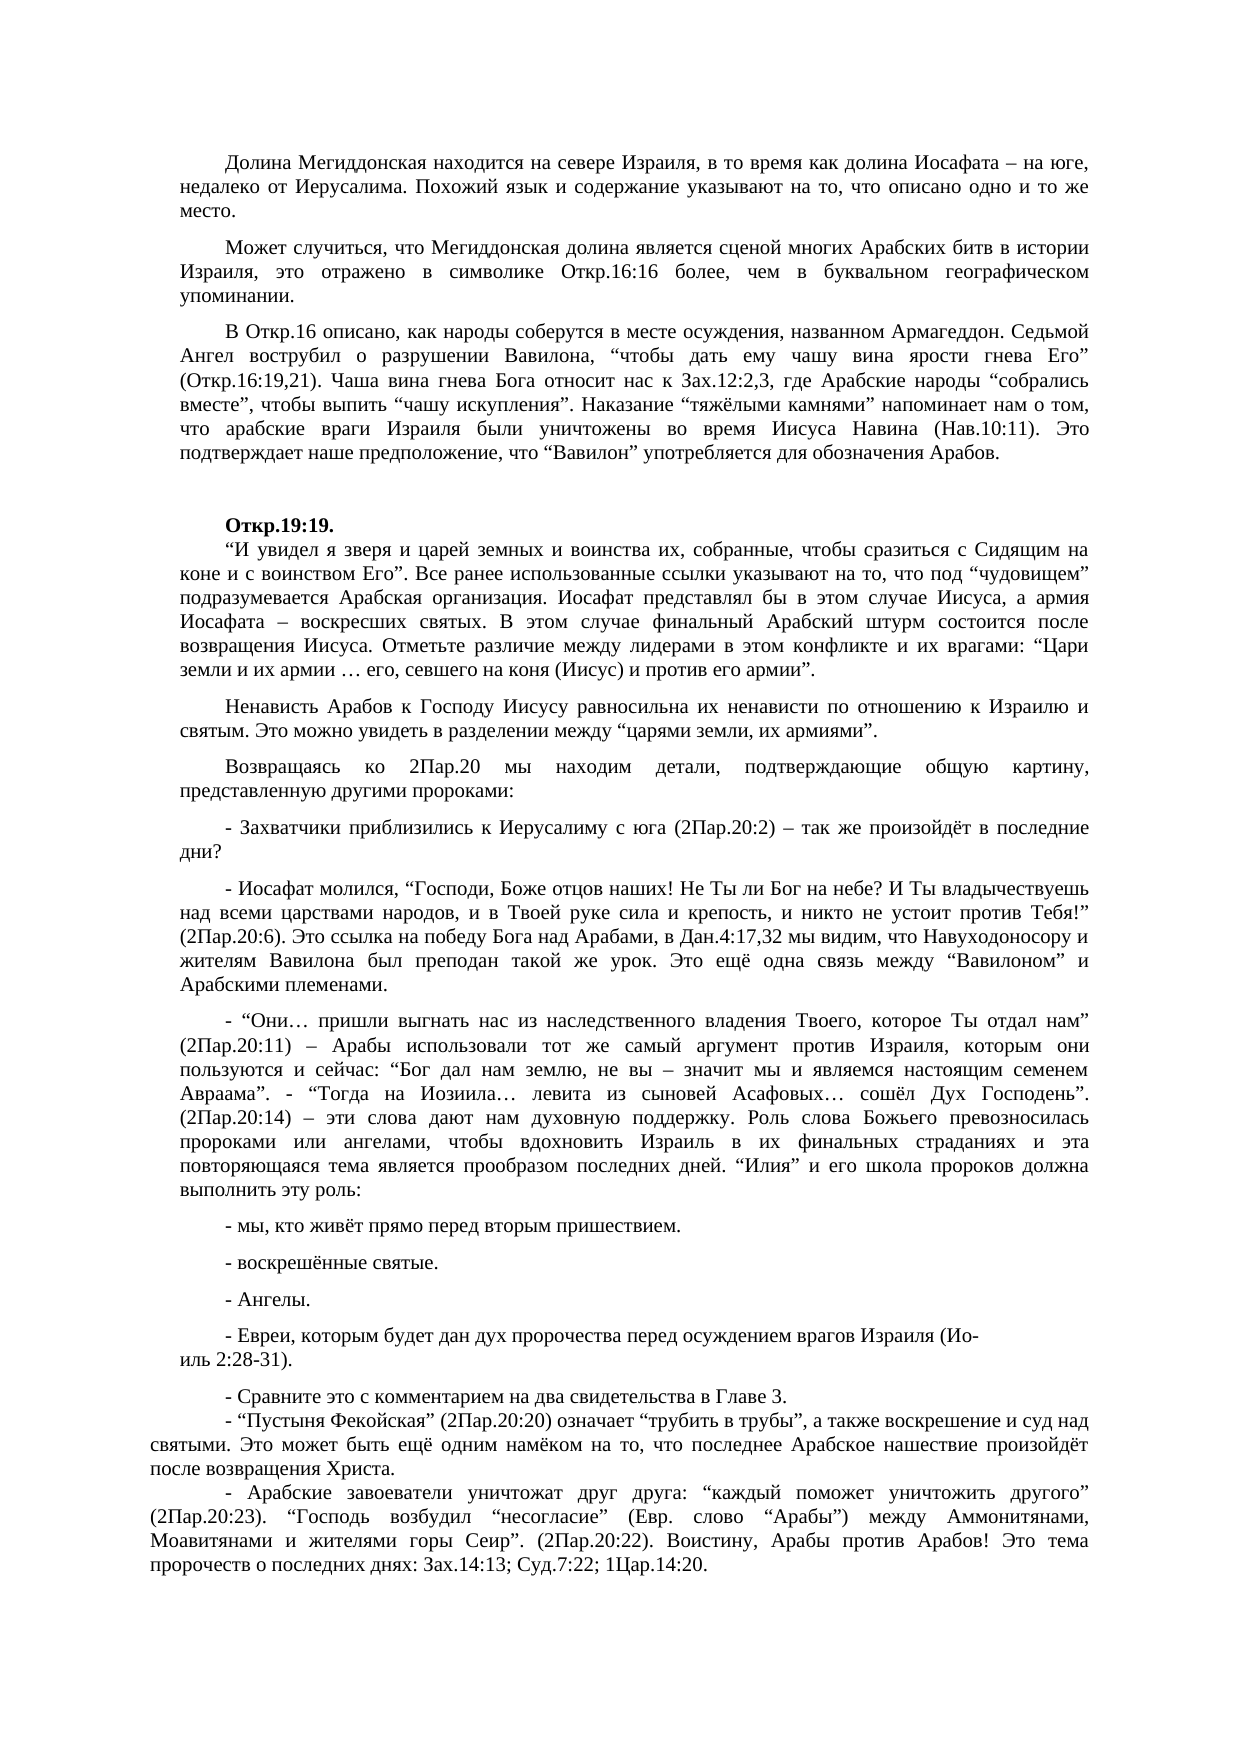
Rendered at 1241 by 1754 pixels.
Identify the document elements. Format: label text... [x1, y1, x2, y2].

text - мы, кто живёт прямо перед вторым пришествием. [179, 1213, 1090, 1237]
text “И увидел я зверя и царей земных и воинства их, собранные, чтобы сразиться с Сидящим на коне и с воинством Его”. Все ранее использованные ссылки указывают на то, что под “чудовищем” подразумевается Арабская организация. Иосафат представлял бы в этом случае Иисуса, а армия Иосафата – воскресших святых. В этом случае финальный Арабский штурм состоится после возвращения Иисуса. Отметьте различие между лидерами в этом конфликте и их врагами: “Цари земли и их армии … его, севшего на коня (Иисус) и против его армии”. [179, 537, 1090, 681]
text - “Пустыня Фекойская” (2Пар.20:20) означает “трубить в трубы”, а также воскрешение и суд над святыми. Это может быть ещё одним намёком на то, что последнее Арабское нашествие произойдёт после возвращения Христа. [150, 1408, 1090, 1480]
text - Захватчики приблизились к Иерусалиму с юга (2Пар.20:2) – так же произойдёт в последние дни? [179, 815, 1090, 863]
text - Ангелы. [179, 1287, 1090, 1311]
text Долина Мегиддонская находится на севере Израиля, в то время как долина Иосафата – на юге, недалеко от Иерусалима. Похожий язык и содержание указывают на то, что описано одно и то же место. [179, 150, 1090, 222]
text Может случиться, что Мегиддонская долина является сценой многих Арабских битв в истории Израиля, это отражено в символике Откр.16:16 более, чем в буквальном географическом упоминании. [179, 235, 1090, 307]
text - воскрешённые святые. [225, 1250, 1090, 1274]
text В Откр.16 описано, как народы соберутся в месте осуждения, названном Армагеддон. Седьмой Ангел вострубил о разрушении Вавилона, “чтобы дать ему чашу вина ярости гнева Его” (Откр.16:19,21). Чаша вина гнева Бога относит нас к Зах.12:2,3, где Арабские народы “собрались вместе”, чтобы выпить “чашу искупления”. Наказание “тяжёлыми камнями” напоминает нам о том, что арабские враги Израиля были уничтожены во время Иисуса Навина (Нав.10:11). Это подтверждает наше предположение, что “Вавилон” употребляется для обозначения Арабов. [179, 319, 1090, 464]
text - Сравните это с комментарием на два свидетельства в Главе 3. [150, 1384, 1090, 1408]
text - “Они… пришли выгнать нас из наследственного владения Твоего, которое Ты отдал нам” (2Пар.20:11) – Арабы использовали тот же самый аргумент против Израиля, которым они пользуются и сейчас: “Бог дал нам землю, не вы – значит мы и являемся настоящим семенем Авраама”. - “Тогда на Иозиила… левита из сыновей Асафовых… сошёл Дух Господень”. (2Пар.20:14) – эти слова дают нам духовную поддержку. Роль слова Божьего превозносилась пророками или ангелами, чтобы вдохновить Израиль в их финальных страданиях и эта повторяющаяся тема является прообразом последних дней. “Илия” и его школа пророков должна выполнить эту роль: [179, 1008, 1090, 1201]
text Ненависть Арабов к Господу Иисусу равносильна их ненависти по отношению к Израилю и святым. Это можно увидеть в разделении между “царями земли, их армиями”. [179, 694, 1090, 742]
text - Арабские завоеватели уничтожат друг друга: “каждый поможет уничтожить другого” (2Пар.20:23). “Господь возбудил “несогласие” (Евр. слово “Арабы”) между Аммонитянами, Моавитянами и жителями горы Сеир”. (2Пар.20:22). Воистину, Арабы против Арабов! Это тема пророчеств о последних днях: Зах.14:13; Суд.7:22; 1Цар.14:20. [150, 1480, 1090, 1576]
text Возвращаясь ко 2Пар.20 мы находим детали, подтверждающие общую картину, представленную другими пророками: [179, 754, 1090, 802]
text - Евреи, которым будет дан дух пророчества перед осуждением врагов Израиля (Ио- [225, 1323, 1090, 1347]
text Откр.19:19. [150, 513, 1090, 537]
text иль 2:28-31). [179, 1347, 1090, 1371]
text - Иосафат молился, “Господи, Боже отцов наших! Не Ты ли Бог на небе? И Ты владычествуешь над всеми царствами народов, и в Твоей руке сила и крепость, и никто не устоит против Тебя!” (2Пар.20:6). Это ссылка на победу Бога над Арабами, в Дан.4:17,32 мы видим, что Навуходоносору и жителям Вавилона был преподан такой же урок. Это ещё одна связь между “Вавилоном” и Арабскими племенами. [179, 876, 1090, 996]
